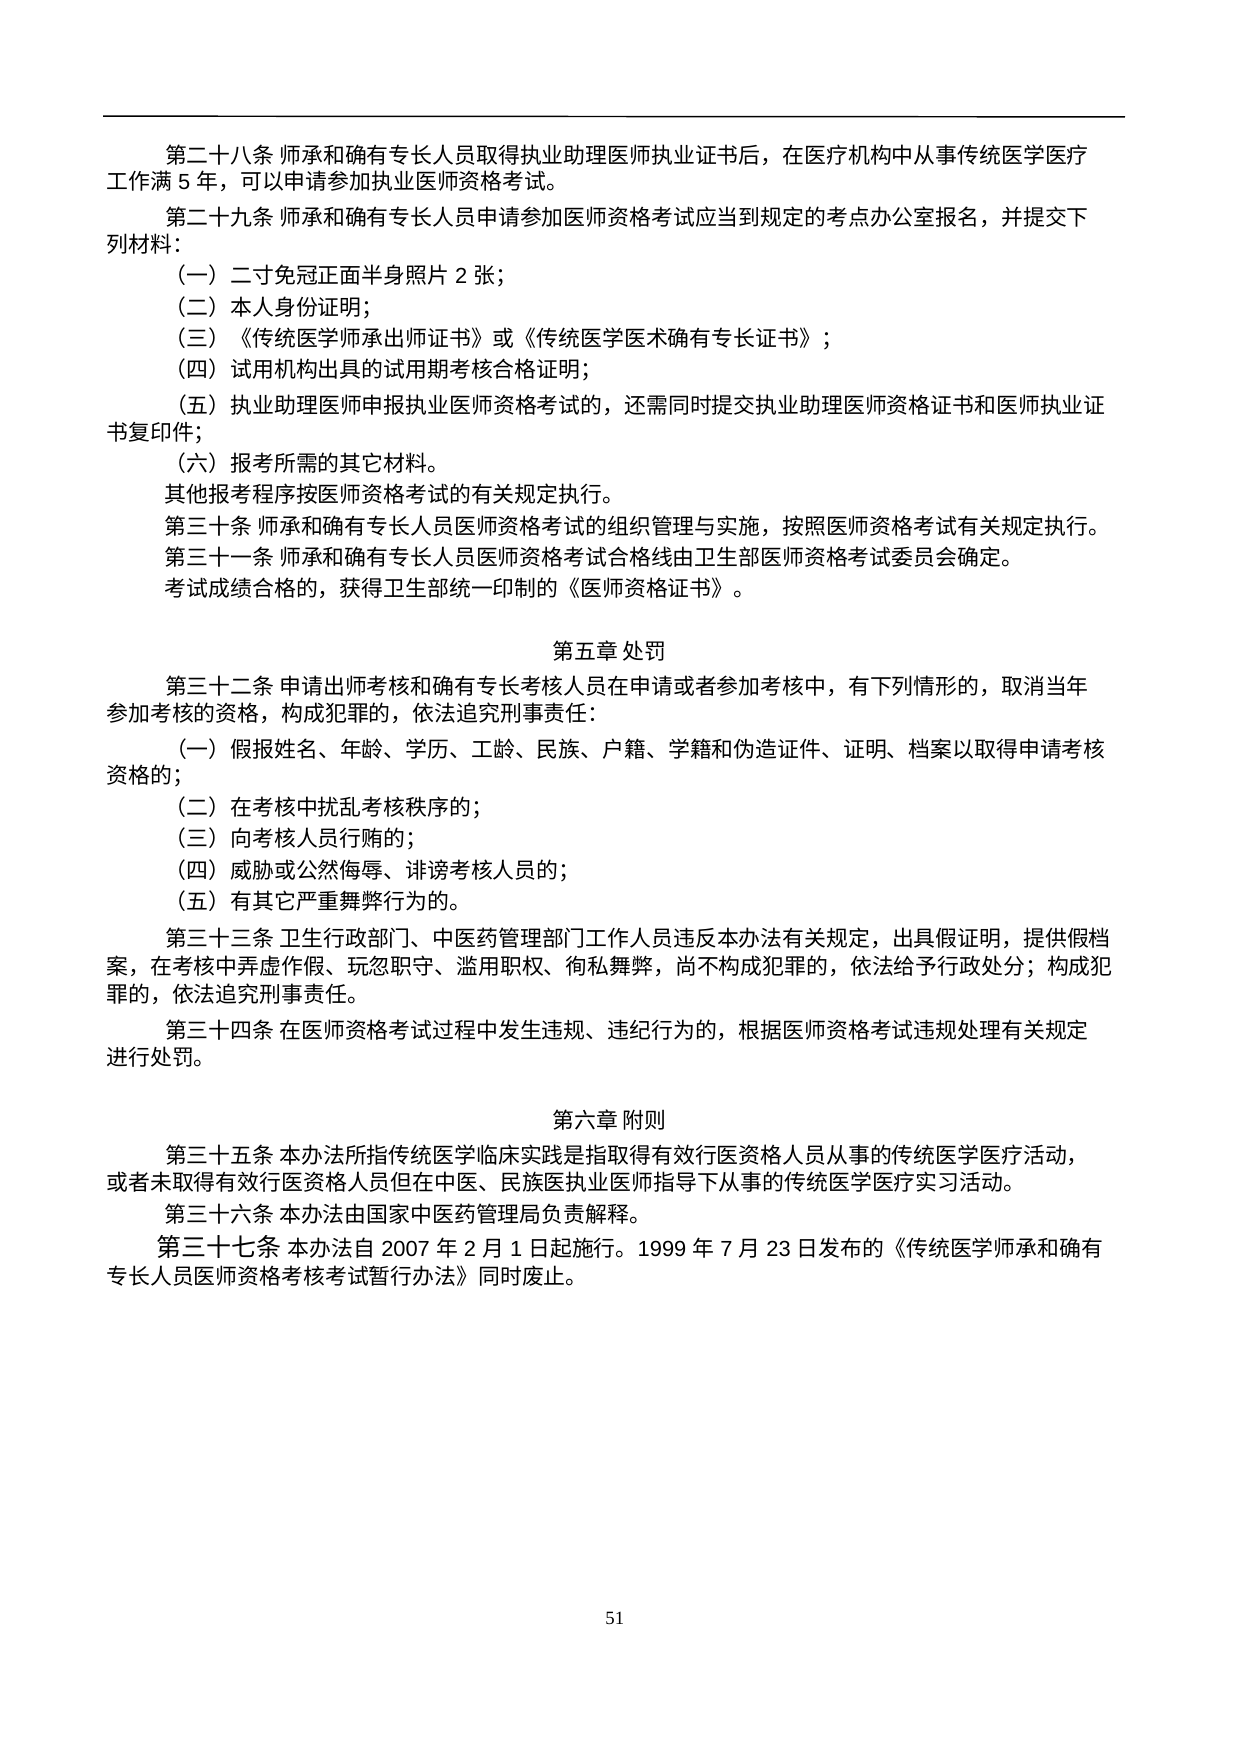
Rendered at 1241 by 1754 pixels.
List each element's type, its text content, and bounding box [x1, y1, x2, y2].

text （五）执业助理医师申报执业医师资格考试的，还需同时提交执业助理医师资格证书和医师执业证书复印件； [106, 392, 1106, 445]
text （一）假报姓名、年龄、学历、工龄、民族、户籍、学籍和伪造证件、证明、档案以取得申请考核资格的； [106, 736, 1106, 789]
text （二）本人身份证明； [164, 295, 1123, 320]
text （一）二寸免冠正面半身照片 2 张； [164, 262, 1123, 289]
text 第三十三条 卫生行政部门、中医药管理部门工作人员违反本办法有关规定，出具假证明，提供假档案，在考核中弄虚作假、玩忽职守、滥用职权、徇私舞弊，尚不构成犯罪的，依法给予行政处分；构成犯罪的，依法追究刑事责任。 [106, 923, 1112, 1008]
text 第三十条 师承和确有专长人员医师资格考试的组织管理与实施，按照医师资格考试有关规定执行。 [164, 514, 1123, 539]
text 第二十八条 师承和确有专长人员取得执业助理医师执业证书后，在医疗机构中从事传统医学医疗工作满 5 年，可以申请参加执业医师资格考试。 [106, 142, 1106, 195]
text 第五章 处罚 [106, 639, 1112, 664]
text 考试成绩合格的，获得卫生部统一印制的《医师资格证书》。 [164, 577, 1123, 602]
text 第三十五条 本办法所指传统医学临床实践是指取得有效行医资格人员从事的传统医学医疗活动，或者未取得有效行医资格人员但在中医、民族医执业医师指导下从事的传统医学医疗实习活动。 [106, 1142, 1106, 1196]
text 第六章 附则 [106, 1108, 1112, 1133]
text （五）有其它严重舞弊行为的。 [164, 889, 1123, 914]
text 第三十七条 本办法自 2007 年 2 月 1 日起施行。1999 年 7 月 23 日发布的《传统医学师承和确有专长人员医师资格考核考试暂行办法》同时废止。 [106, 1234, 1112, 1290]
text 第三十四条 在医师资格考试过程中发生违规、违纪行为的，根据医师资格考试违规处理有关规定进行处罚。 [106, 1017, 1106, 1071]
text （四）试用机构出具的试用期考核合格证明； [164, 358, 1123, 383]
text 51 [106, 1607, 1123, 1629]
text 第二十九条 师承和确有专长人员申请参加医师资格考试应当到规定的考点办公室报名，并提交下列材料： [106, 204, 1106, 258]
text （三）向考核人员行贿的； [164, 827, 1123, 852]
text （四）威胁或公然侮辱、诽谤考核人员的； [164, 858, 1123, 883]
text 其他报考程序按医师资格考试的有关规定执行。 [164, 483, 1123, 508]
text （三）《传统医学师承出师证书》或《传统医学医术确有专长证书》； [164, 327, 1123, 352]
text （二）在考核中扰乱考核秩序的； [164, 796, 1123, 821]
text 第三十二条 申请出师考核和确有专长考核人员在申请或者参加考核中，有下列情形的，取消当年参加考核的资格，构成犯罪的，依法追究刑事责任： [106, 673, 1106, 727]
text 第三十六条 本办法由国家中医药管理局负责解释。 [164, 1202, 1123, 1227]
text （六）报考所需的其它材料。 [164, 452, 1123, 477]
text 第三十一条 师承和确有专长人员医师资格考试合格线由卫生部医师资格考试委员会确定。 [164, 546, 1123, 571]
